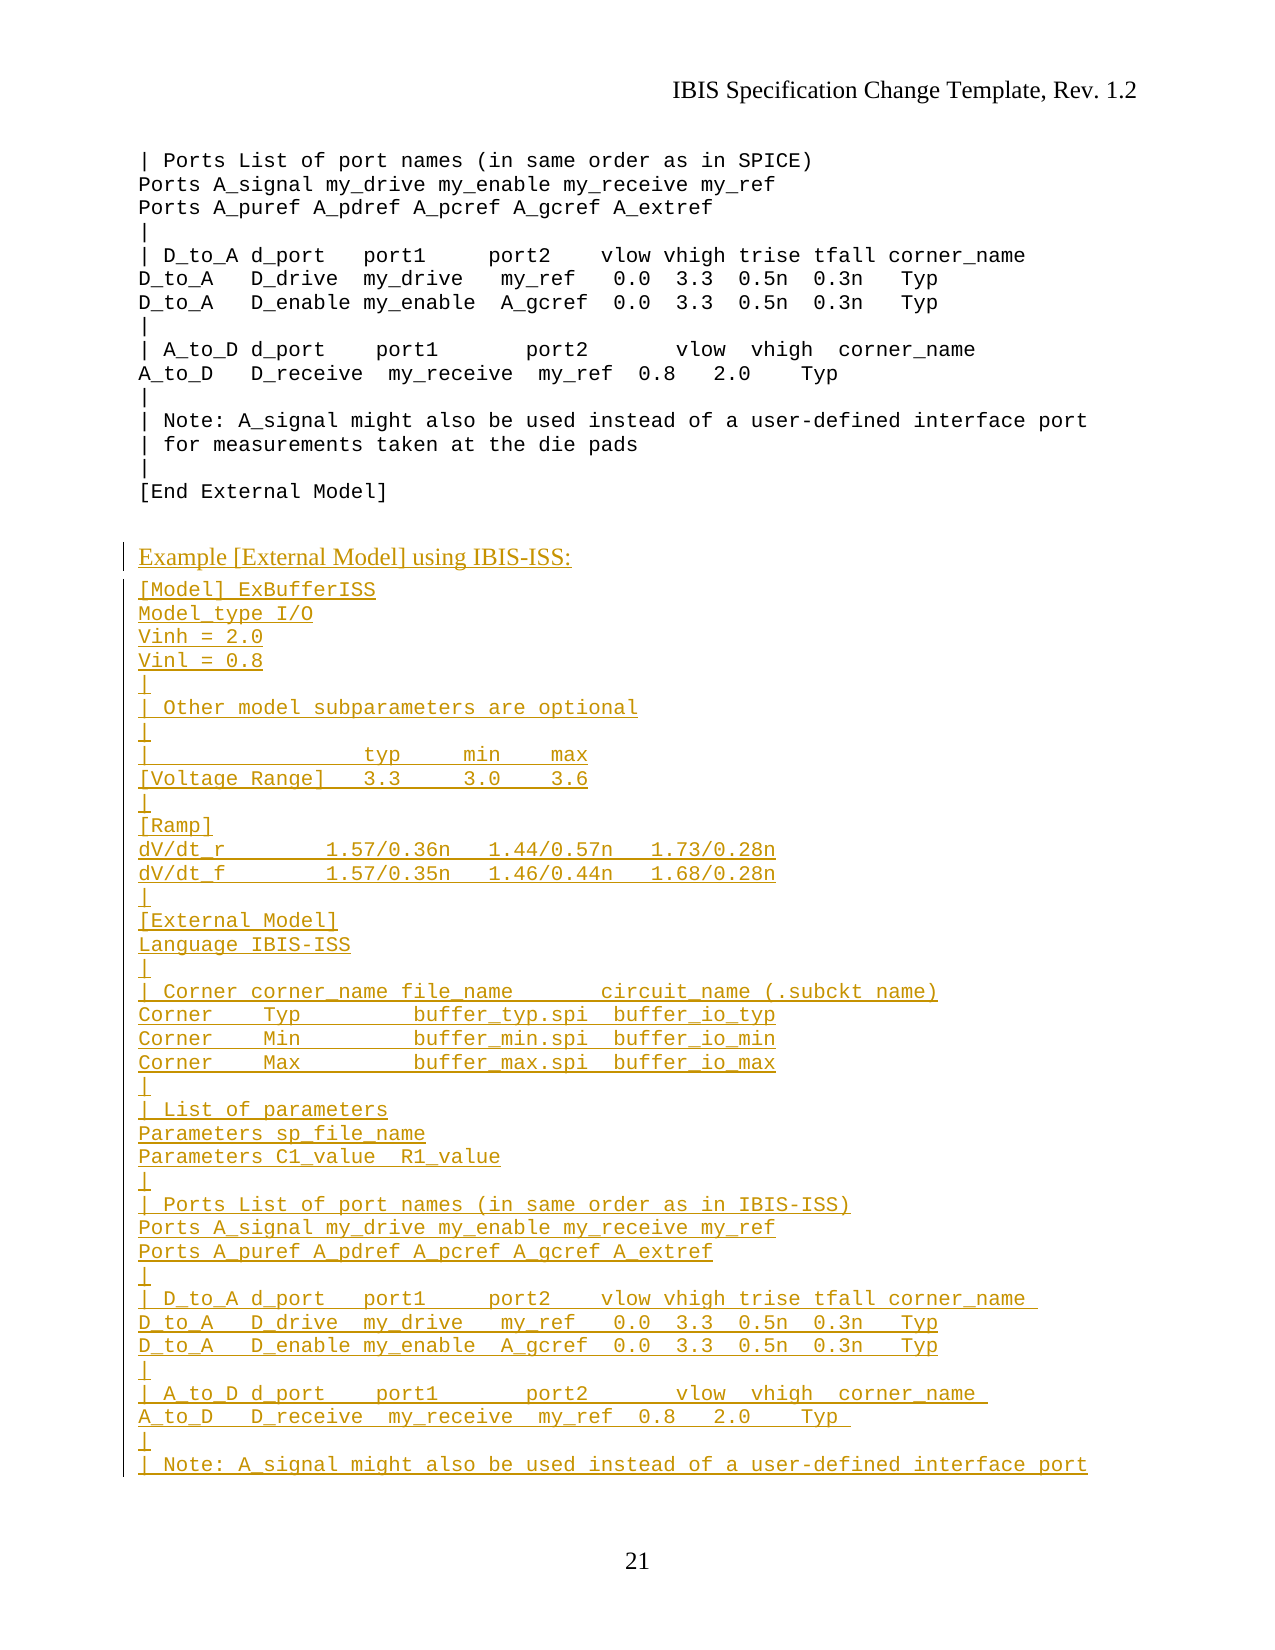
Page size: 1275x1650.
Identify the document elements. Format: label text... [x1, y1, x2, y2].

text | [138, 457, 1137, 481]
text Ports A_puref A_pdref A_pcref A_gcref A_extref [138, 197, 1137, 221]
text | A_to_D d_port port1 port2 vlow vhigh corner_name [138, 339, 1137, 363]
text | [138, 386, 1137, 410]
text Ports A_signal my_drive my_enable my_receive my_ref [138, 174, 1137, 197]
text | Note: A_signal might also be used instead of a user-defined interface port [138, 410, 1137, 434]
text A_to_D D_receive my_receive my_ref 0.8 2.0 Typ [138, 363, 1137, 386]
text D_to_A D_drive my_drive my_ref 0.0 3.3 0.5n 0.3n Typ [138, 268, 1137, 292]
text | D_to_A d_port port1 port2 vlow vhigh trise tfall corner_name [138, 244, 1137, 268]
text D_to_A D_enable my_enable A_gcref 0.0 3.3 0.5n 0.3n Typ [138, 292, 1137, 316]
text | Ports List of port names (in same order as in SPICE) [138, 150, 1137, 174]
text [End External Model] [138, 481, 1137, 505]
text | for measurements taken at the die pads [138, 434, 1137, 457]
text | [138, 316, 1137, 339]
text | [138, 221, 1137, 244]
